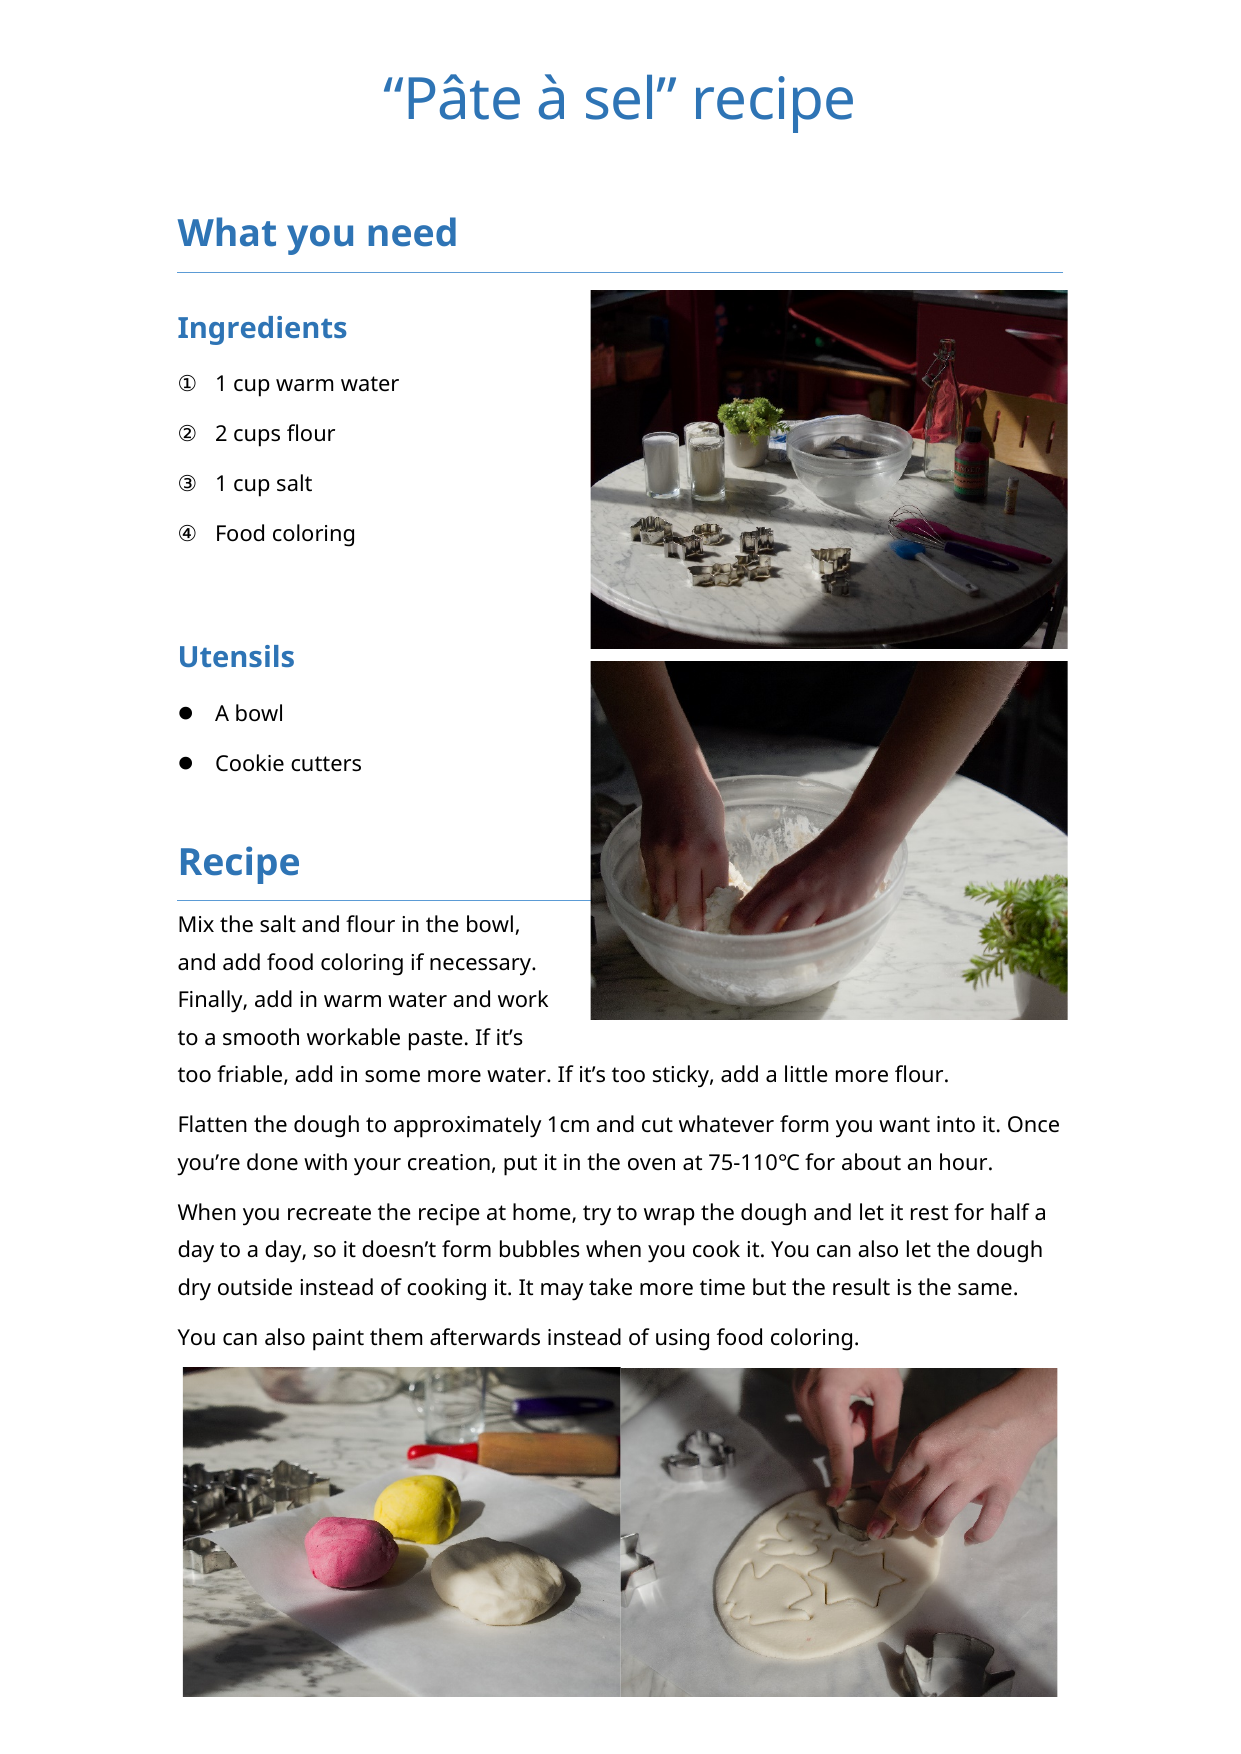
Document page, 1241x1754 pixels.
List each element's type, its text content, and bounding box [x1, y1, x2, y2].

list Food coloring [177, 514, 590, 552]
text When you recreate the recipe at home, try to wrap the dough and let it rest for half a day to a day, so it doesn’t form bubbles when you cook it. You can also let the dough dry outside instead of cooking it. It may take more time but the result is the same. [177, 1193, 1063, 1305]
list A bowl [177, 694, 590, 731]
picture [590, 661, 1068, 1020]
subtitle What you need [177, 195, 1063, 272]
picture [590, 290, 1068, 649]
list 2 cups flour [177, 414, 590, 452]
title “Pâte à sel” recipe [177, 41, 1063, 153]
list Cookie cutters [177, 744, 590, 781]
subtitle Ingredients [177, 289, 1063, 364]
subtitle Recipe [177, 823, 590, 900]
text You can also paint them afterwards instead of using food coloring. [177, 1318, 1063, 1355]
subtitle Utensils [177, 619, 1063, 694]
list 1 cup warm water [177, 364, 590, 402]
text Flatten the dough to approximately 1cm and cut whatever form you want into it. Once you’re done with your creation, put it in the oven at 75-110℃ for about an hour. [177, 1105, 1063, 1180]
list 1 cup salt [177, 464, 590, 502]
text Mix the salt and flour in the bowl, and add food coloring if necessary. Finally, add in warm water and work to a smooth workable paste. If it’s too friable, add in some more water. If it’s too sticky, add a little more flour. [177, 905, 1063, 1093]
picture [182, 1367, 1058, 1697]
